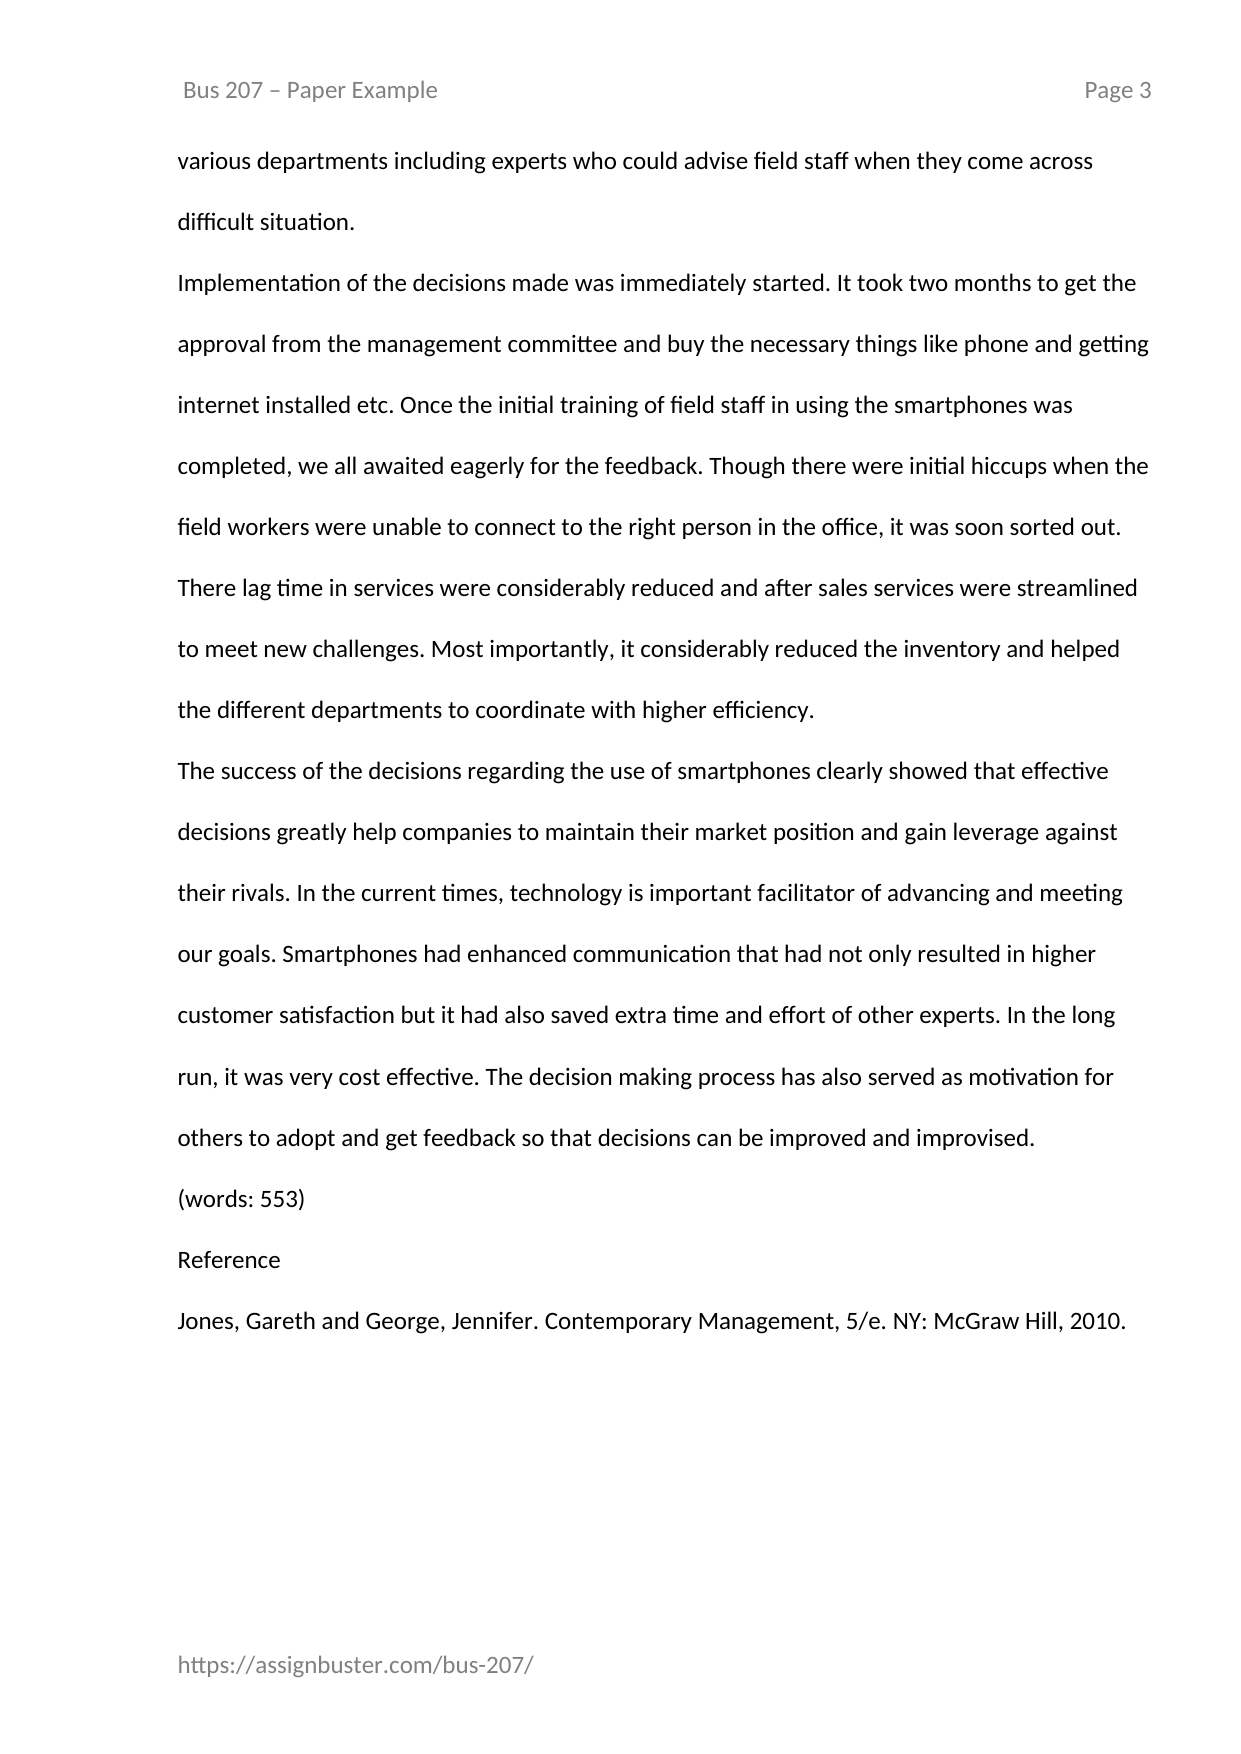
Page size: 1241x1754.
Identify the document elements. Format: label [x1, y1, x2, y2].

text [177, 145, 1152, 1335]
